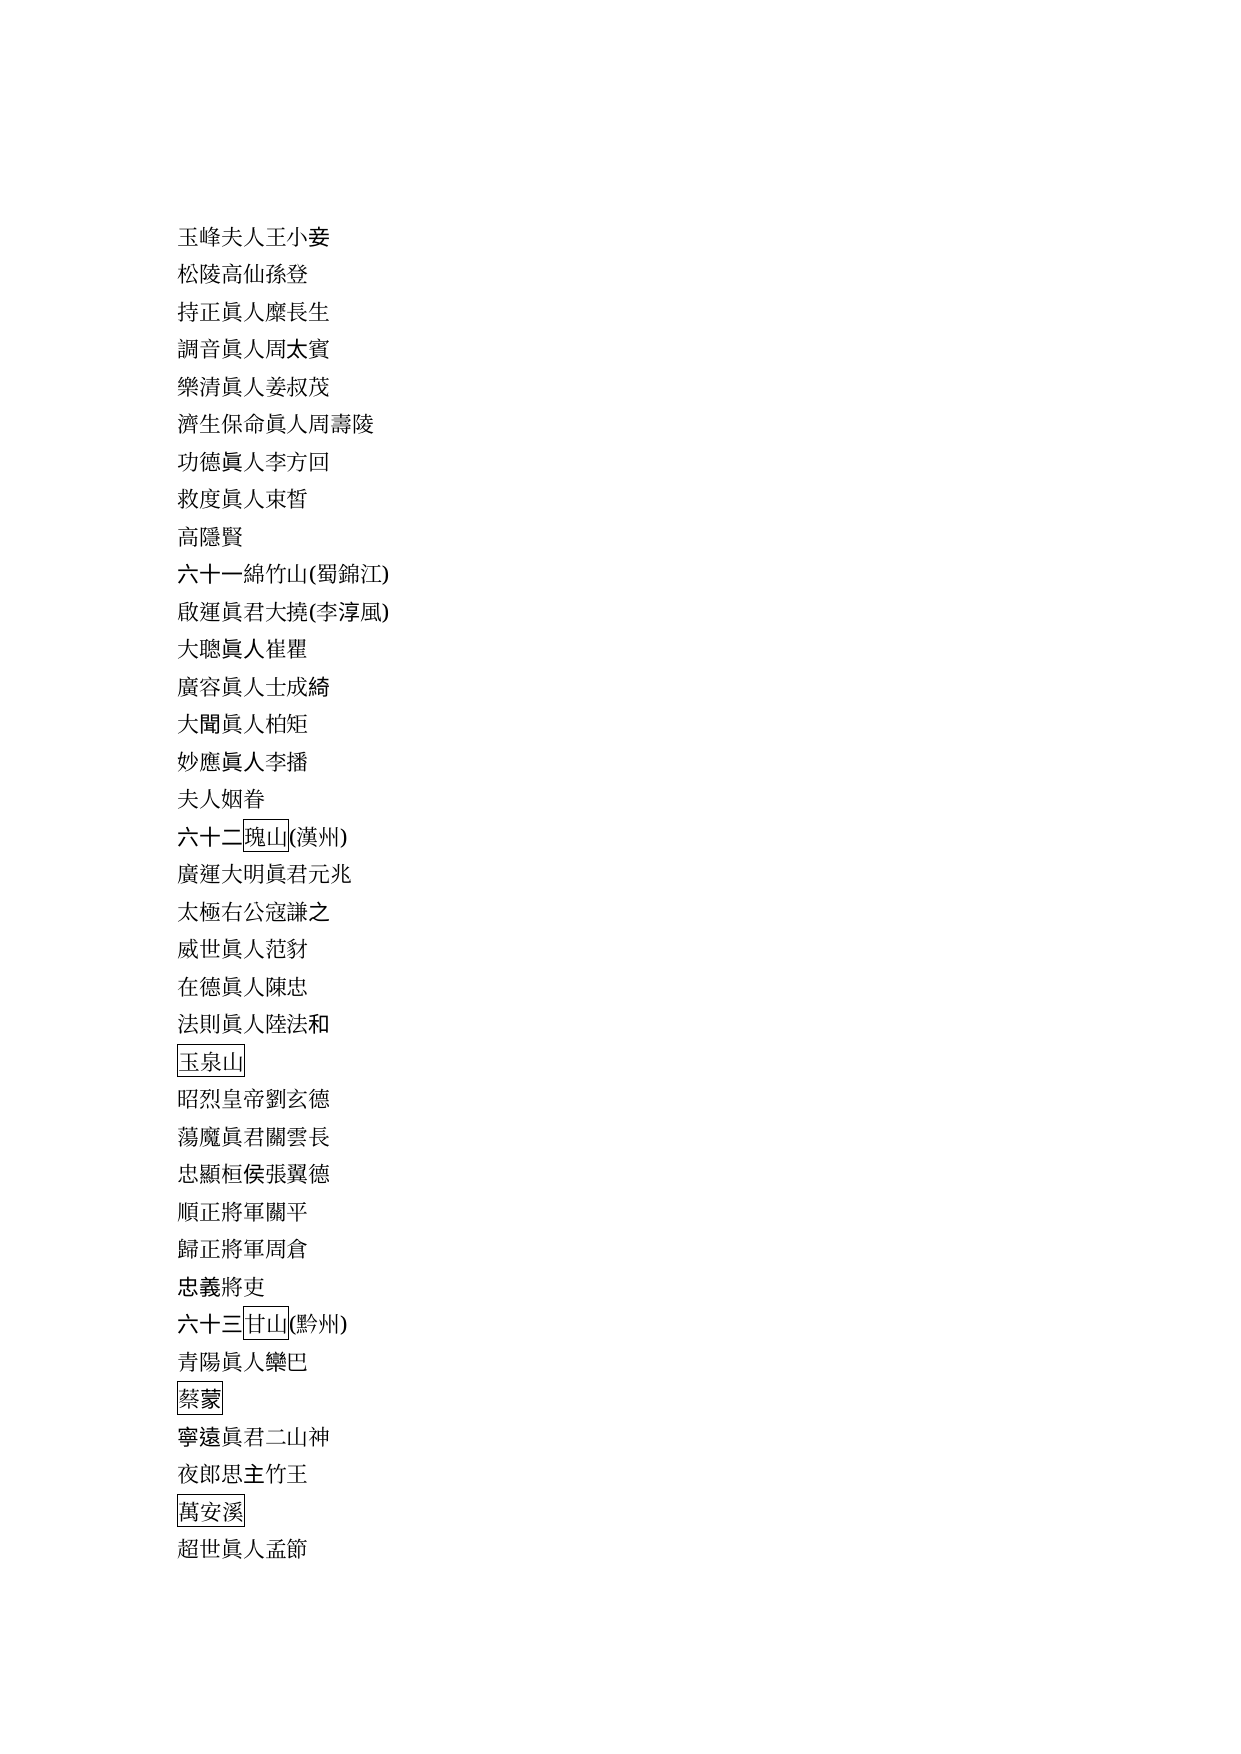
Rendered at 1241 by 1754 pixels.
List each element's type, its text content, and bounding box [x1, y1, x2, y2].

text 大聞眞人柏矩 [177, 704, 1063, 742]
text 松陵高仙孫登 [177, 254, 1063, 292]
text 玉泉山 [177, 1042, 1063, 1079]
text 威世眞人范豺 [177, 929, 1063, 967]
text 順正將軍關平 [177, 1192, 1063, 1229]
text 忠義將吏 [177, 1267, 1063, 1304]
text 玉峰夫人王小妾 [177, 217, 1063, 254]
text 在德眞人陳忠 [177, 967, 1063, 1004]
text 昭烈皇帝劉玄德 [177, 1079, 1063, 1117]
text 啟運眞君大撓(李淳風) [177, 592, 1063, 629]
text 功德眞人李方回 [177, 442, 1063, 479]
text 六十一綿竹山(蜀錦江) [177, 554, 1063, 592]
text 夫人姻眷 [177, 779, 1063, 817]
text 樂清眞人姜叔茂 [177, 367, 1063, 404]
text 大聰眞人崔瞿 [177, 629, 1063, 667]
text 蕩魔眞君關雲長 [177, 1117, 1063, 1154]
text 青陽眞人欒巴 [177, 1342, 1063, 1379]
text 萬安溪 [177, 1492, 1063, 1529]
text 太極右公寇謙之 [177, 892, 1063, 929]
text 歸正將軍周倉 [177, 1229, 1063, 1267]
text 法則眞人陸法和 [177, 1004, 1063, 1042]
text 蔡蒙 [177, 1379, 1063, 1417]
text 超世眞人孟節 [177, 1529, 1063, 1567]
text 調音眞人周太賓 [177, 329, 1063, 367]
text 夜郎思主竹王 [177, 1454, 1063, 1492]
text 廣容眞人士成綺 [177, 667, 1063, 704]
text 廣運大明眞君元兆 [177, 854, 1063, 892]
text 寧遠眞君二山神 [177, 1417, 1063, 1454]
text 六十三甘山(黔州) [177, 1304, 1063, 1342]
text 忠顯桓侯張翼德 [177, 1154, 1063, 1192]
text 持正眞人糜長生 [177, 292, 1063, 329]
text 救度眞人束皙 [177, 479, 1063, 517]
text 妙應眞人李播 [177, 742, 1063, 779]
text 六十二瑰山(漢州) [177, 817, 1063, 854]
text 高隱賢 [177, 517, 1063, 554]
text 濟生保命眞人周壽陵 [177, 404, 1063, 442]
